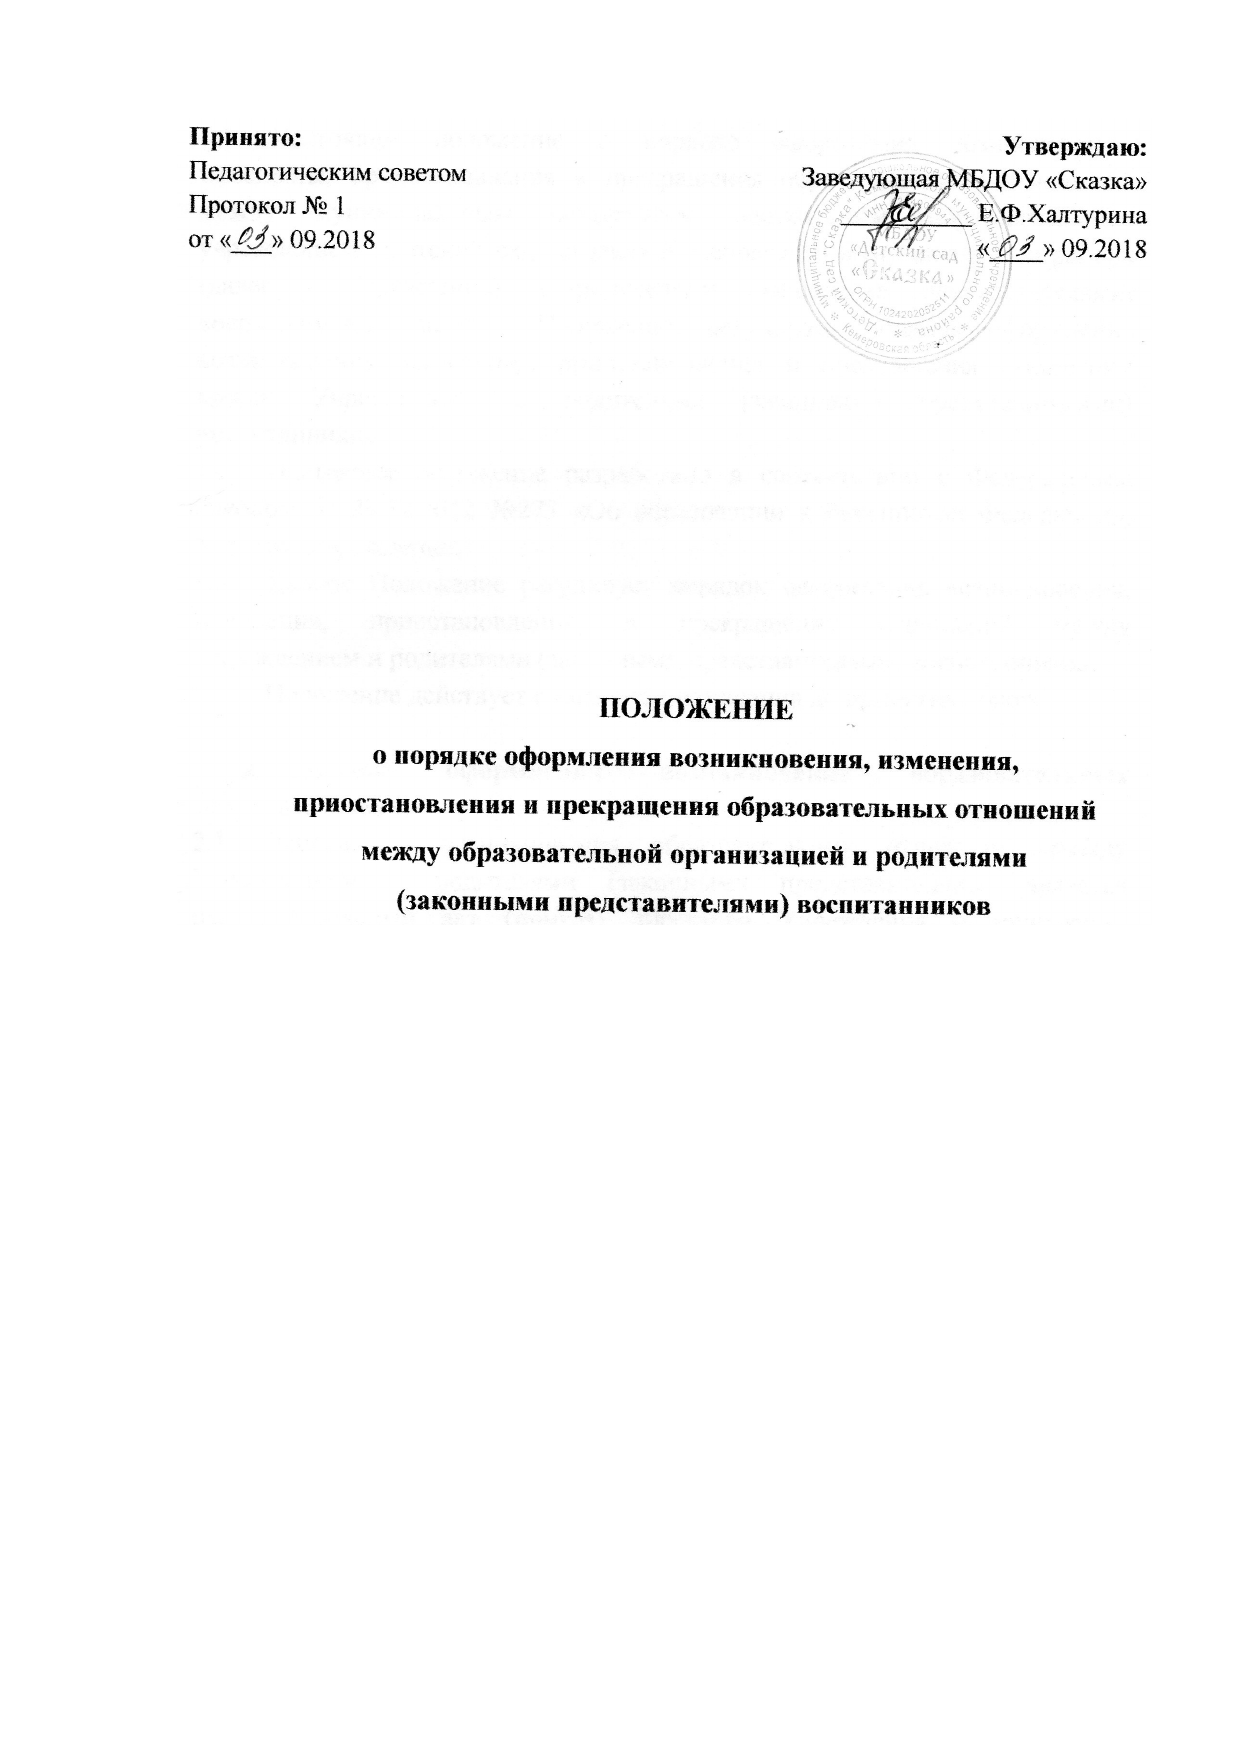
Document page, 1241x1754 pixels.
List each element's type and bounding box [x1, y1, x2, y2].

picture [177, 118, 1152, 925]
